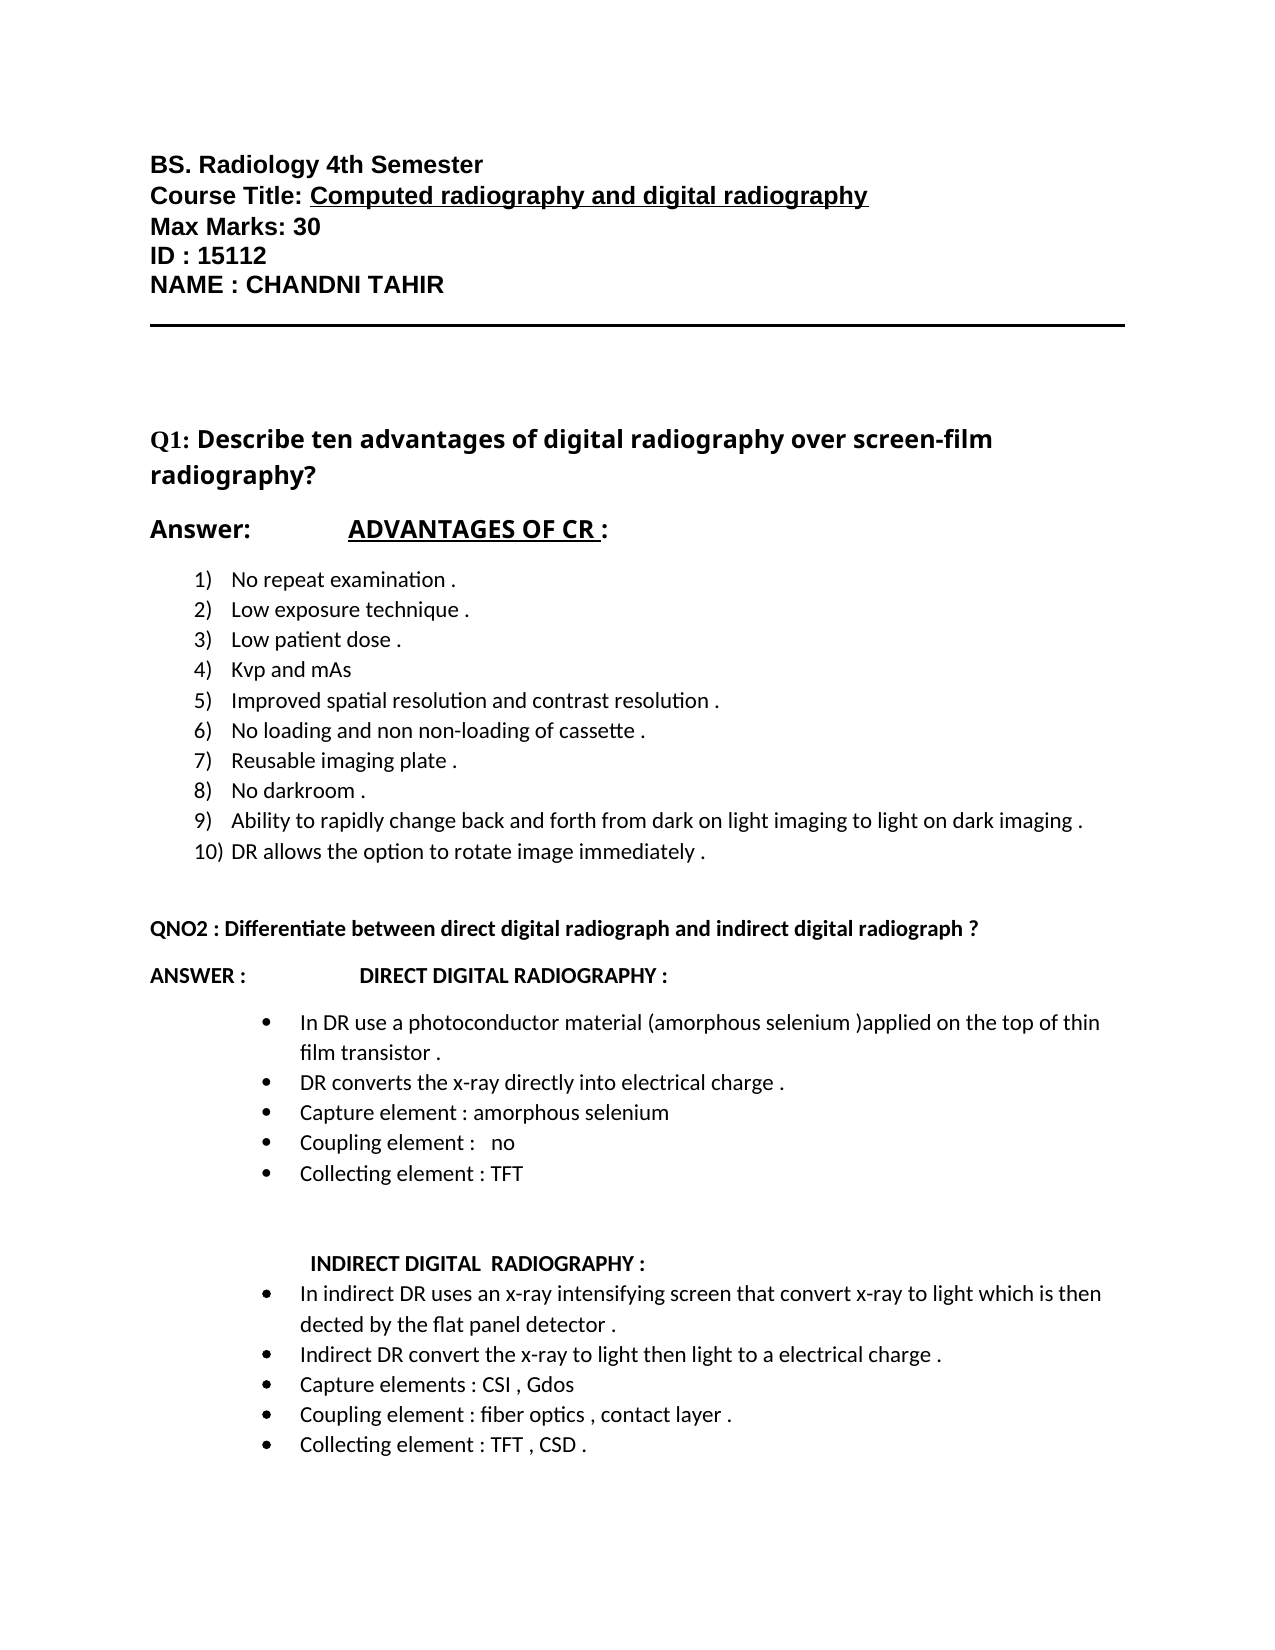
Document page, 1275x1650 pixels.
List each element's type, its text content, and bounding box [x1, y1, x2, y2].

list Coupling element : no [262, 1128, 1125, 1156]
list Collecting element : TFT , CSD . [262, 1431, 1125, 1458]
list Capture element : amorphous selenium [262, 1098, 1125, 1126]
list Collecting element : TFT [262, 1159, 1125, 1187]
list Capture elements : CSI , Gdos [262, 1370, 1125, 1398]
text Answer: ADVANTAGES OF CR : [150, 511, 1125, 546]
list Low exposure technique . [194, 595, 1125, 623]
text NAME : CHANDNI TAHIR [150, 269, 1125, 298]
list DR allows the option to rotate image immediately . [194, 837, 1125, 865]
list Low patient dose . [194, 625, 1125, 653]
list No loading and non non-loading of cassette . [194, 716, 1125, 744]
text BS. Radiology 4th Semester [150, 150, 1124, 179]
list Reusable imaging plate . [194, 746, 1125, 774]
list Coupling element : fiber optics , contact layer . [262, 1400, 1125, 1428]
list Ability to rapidly change back and forth from dark on light imaging to light on dark imaging . [194, 807, 1125, 834]
list No repeat examination . [194, 565, 1125, 593]
list Kvp and mAs [194, 656, 1125, 683]
text Course Title: Computed radiography and digital radiography [150, 181, 1124, 210]
text QNO2 : Differentiate between direct digital radiograph and indirect digital radiograph ? [150, 914, 1125, 942]
list In indirect DR uses an x-ray intensifying screen that convert x-ray to light which is then dected by the flat panel detector . [262, 1279, 1125, 1338]
text Q1: Describe ten advantages of digital radiography over screen-film radiography? [150, 421, 1125, 492]
text ID : 15112 [150, 241, 1125, 269]
list DR converts the x-ray directly into electrical charge . [262, 1068, 1125, 1096]
list INDIRECT DIGITAL RADIOGRAPHY : [300, 1249, 1125, 1277]
list Improved spatial resolution and contrast resolution . [194, 686, 1125, 714]
list No darkroom . [194, 776, 1125, 804]
text ANSWER : DIRECT DIGITAL RADIOGRAPHY : [150, 961, 1125, 989]
text Max Marks: 30 [150, 212, 1125, 241]
list In DR use a photoconductor material (amorphous selenium )applied on the top of thin film transistor . [262, 1008, 1125, 1066]
list Indirect DR convert the x-ray to light then light to a electrical charge . [262, 1340, 1125, 1368]
